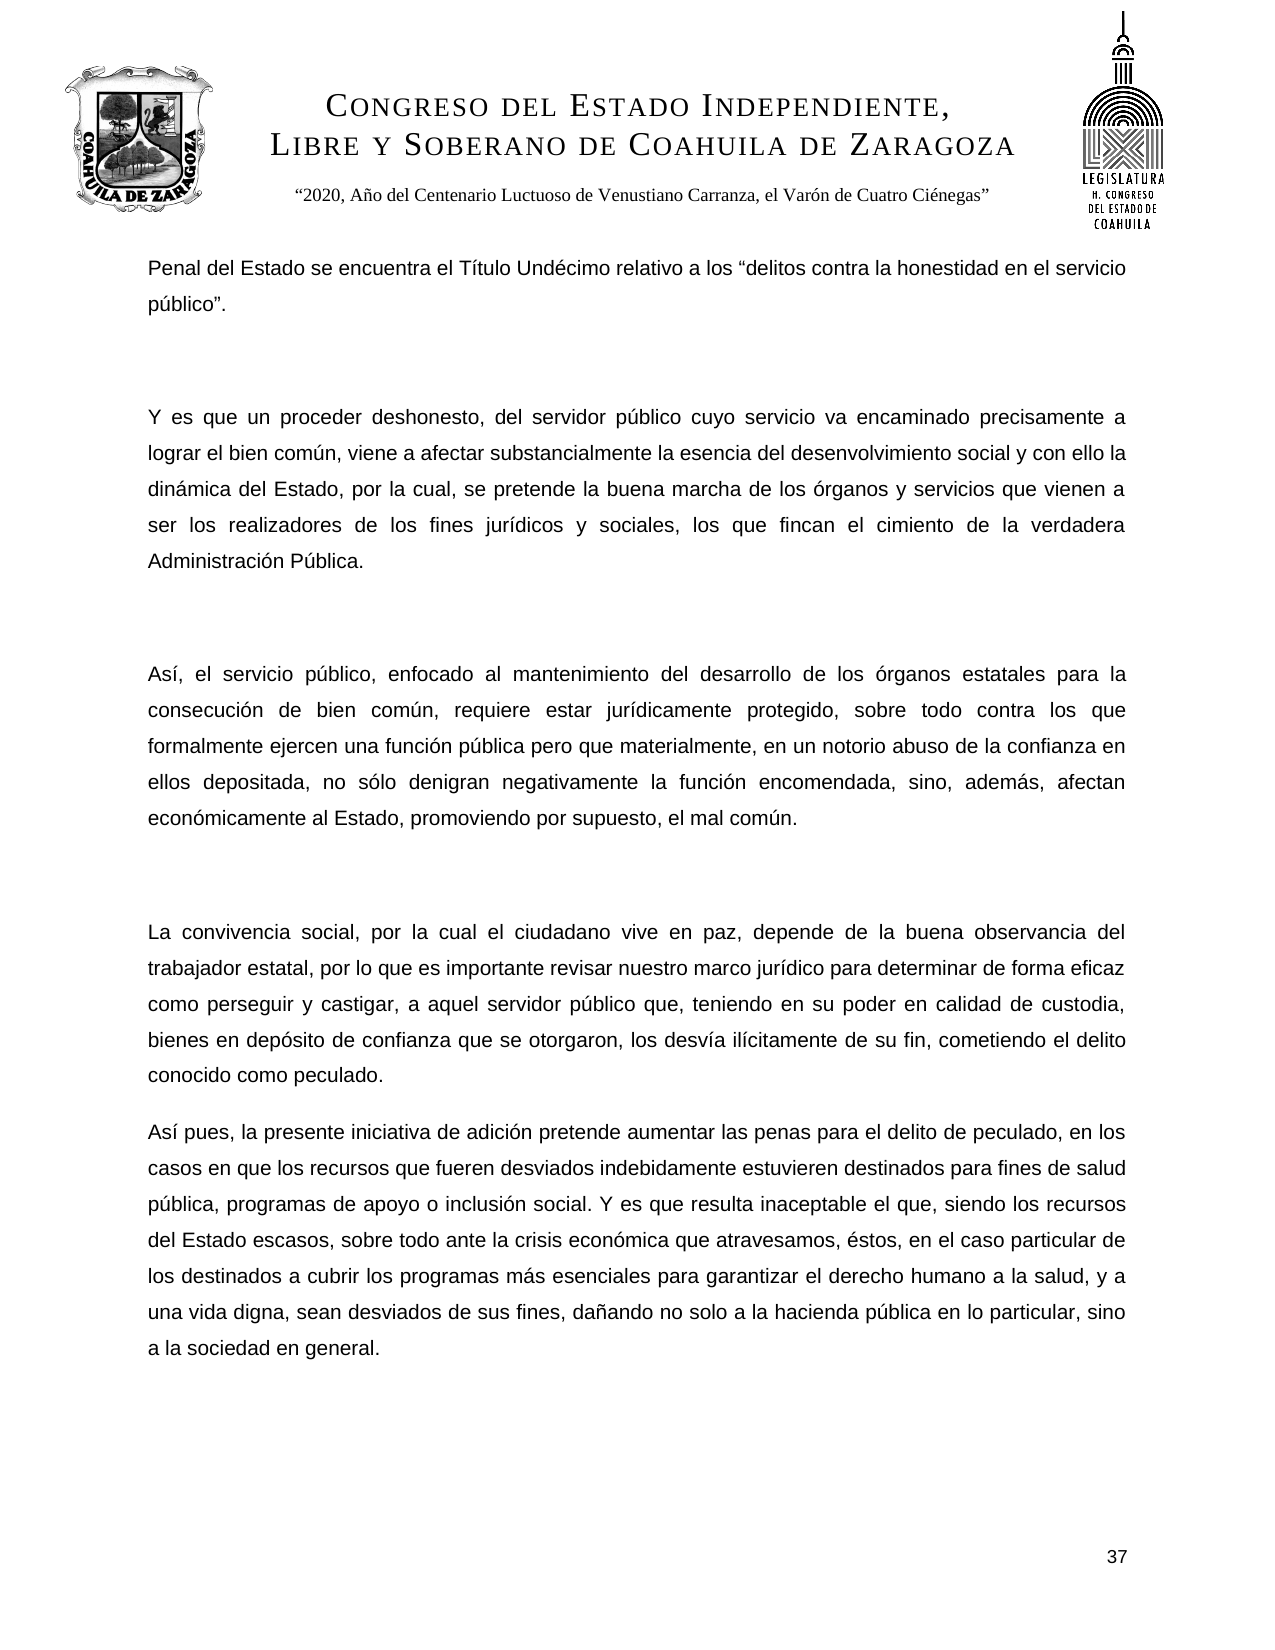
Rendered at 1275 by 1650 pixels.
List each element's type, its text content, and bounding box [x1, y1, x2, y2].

picture [1083, 11, 1164, 229]
text La convivencia social, por la cual el ciudadano vive en paz, depende de la buena observancia del trabajador estatal, por lo que es importante revisar nuestro marco jurídico para determinar de forma eficaz como perseguir y castigar, a aquel servidor público que, teniendo en su poder en calidad de custodia, bienes en depósito de confianza que se otorgaron, los desvía ilícitamente de su fin, cometiendo el delito conocido como peculado. [148, 919, 1127, 1087]
text Así pues, la presente iniciativa de adición pretende aumentar las penas para el delito de peculado, en los casos en que los recursos que fueren desviados indebidamente estuvieren destinados para fines de salud pública, programas de apoyo o inclusión social. Y es que resulta inaceptable el que, siendo los recursos del Estado escasos, sobre todo ante la crisis económica que atravesamos, éstos, en el caso particular de los destinados a cubrir los programas más esenciales para garantizar el derecho humano a la salud, y a una vida digna, sean desviados de sus fines, dañando no solo a la hacienda pública en lo particular, sino a la sociedad en general. [148, 1120, 1127, 1360]
text Así, el servicio público, enfocado al mantenimiento del desarrollo de los órganos estatales para la consecución de bien común, requiere estar jurídicamente protegido, sobre todo contra los que formalmente ejercen una función pública pero que materialmente, en un notorio abuso de la confianza en ellos depositada, no sólo denigran negativamente la función encomendada, sino, además, afectan económicamente al Estado, promoviendo por supuesto, el mal común. [148, 662, 1127, 830]
picture [64, 66, 213, 212]
text Y es que un proceder deshonesto, del servidor público cuyo servicio va encaminado precisamente a lograr el bien común, viene a afectar substancialmente la esencia del desenvolvimiento social y con ello la dinámica del Estado, por la cual, se pretende la buena marcha de los órganos y servicios que vienen a ser los realizadores de los fines jurídicos y sociales, los que fincan el cimiento de la verdadera Administración Pública. [148, 405, 1127, 573]
